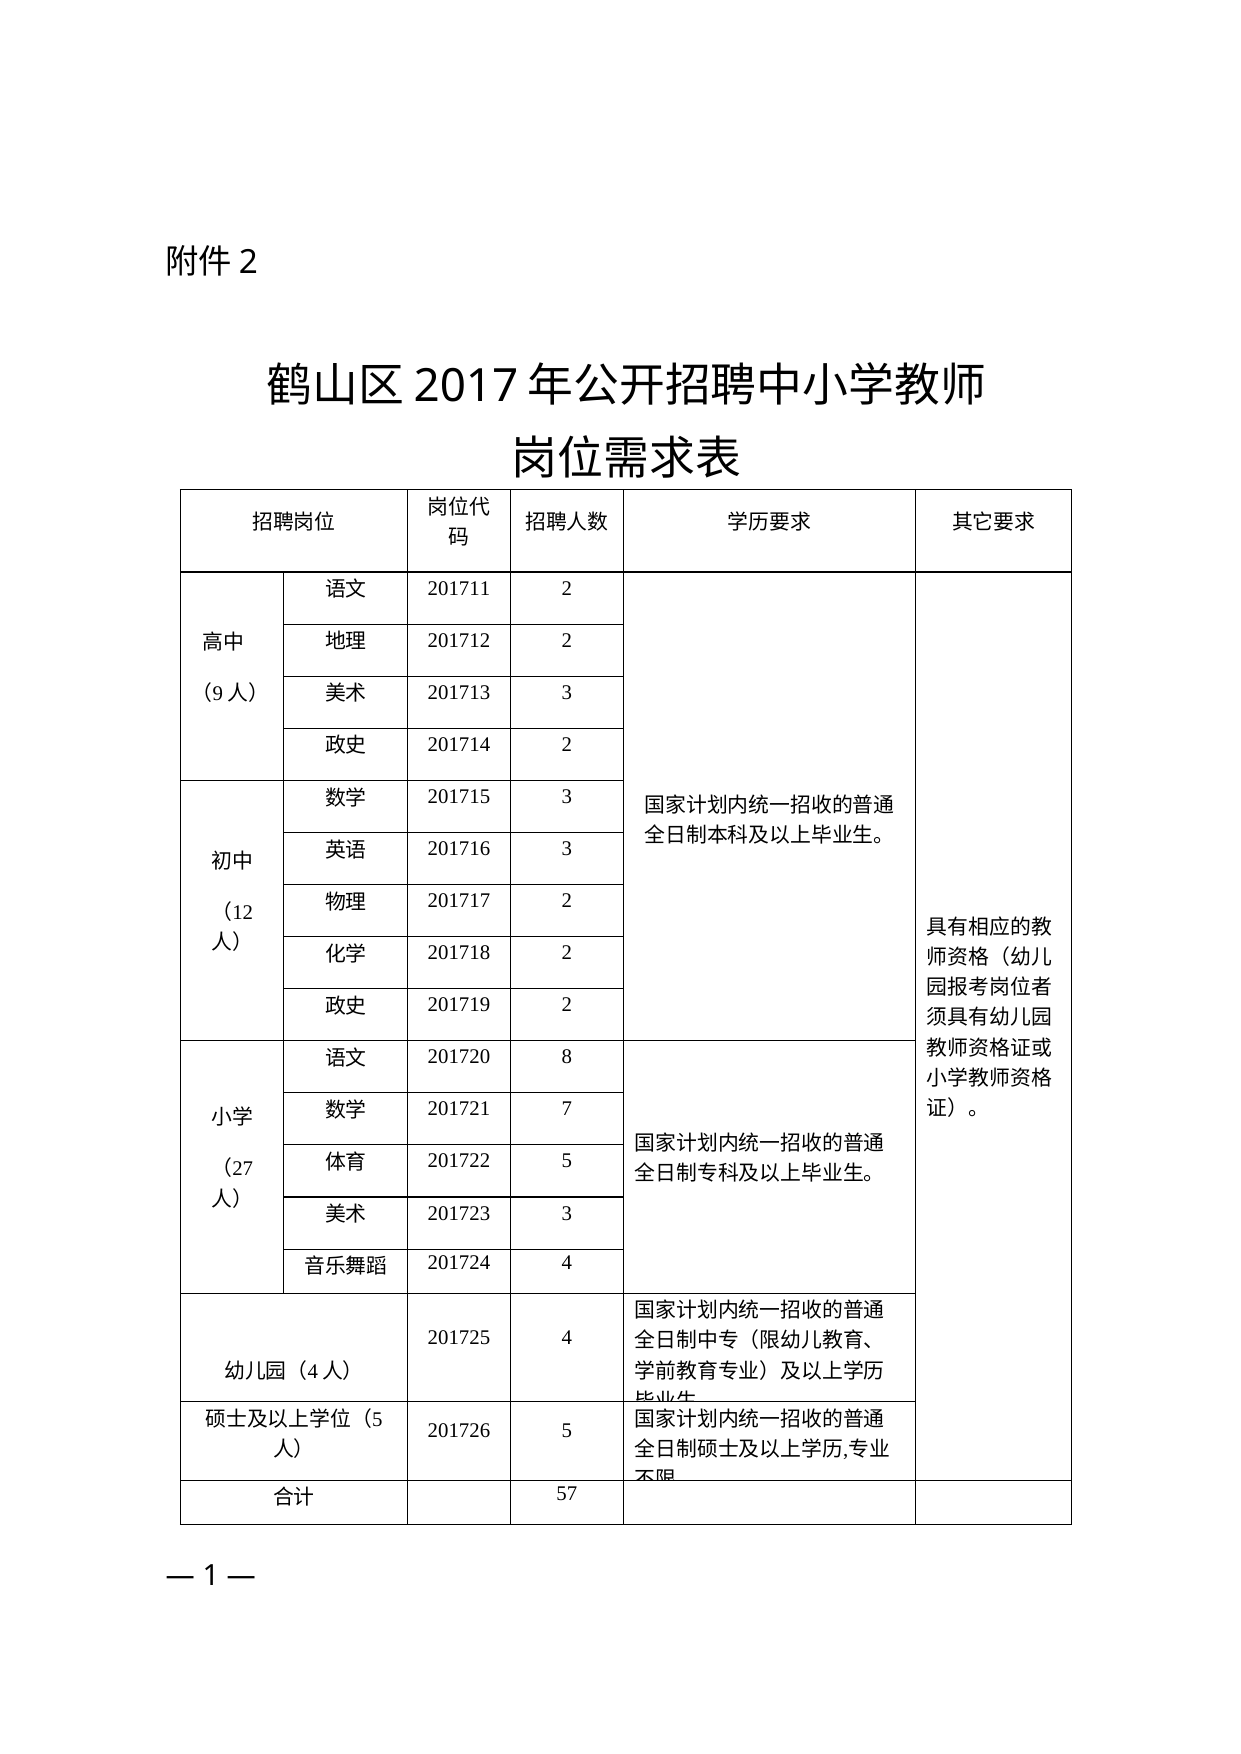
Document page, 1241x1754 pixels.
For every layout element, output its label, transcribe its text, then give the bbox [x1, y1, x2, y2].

table_cell 201715 [408, 781, 510, 832]
table_cell 201713 [408, 677, 510, 728]
table_cell 美术 [284, 677, 407, 728]
table_cell 高中 （9人） [181, 573, 283, 780]
table_cell 地理 [284, 625, 407, 676]
table_cell 201717 [408, 885, 510, 936]
table_cell 合计 [181, 1481, 407, 1523]
table_cell 国家计划内统一招收的普通全日制硕士及以上学历,专业不限。 [624, 1402, 915, 1479]
table_cell 语文 [284, 573, 407, 623]
table_cell 4 [511, 1294, 623, 1401]
table_cell 初中 （12人） [181, 781, 283, 1040]
table_cell 3 [511, 1198, 623, 1248]
table_cell 7 [511, 1093, 623, 1144]
table_cell 2 [511, 937, 623, 988]
table_cell 体育 [284, 1145, 407, 1196]
table_cell 2 [511, 625, 623, 676]
text 鹤山区2017年公开招聘中小学教师 [165, 343, 1087, 416]
table_cell 国家计划内统一招收的普通全日制中专（限幼儿教育、学前教育专业）及以上学历毕业生。 [624, 1294, 915, 1401]
table_cell 硕士及以上学位（5人） [181, 1402, 407, 1479]
table_cell 具有相应的教师资格（幼儿园报考岗位者须具有幼儿园教师资格证或小学教师资格证）。 [916, 573, 1071, 1479]
table_cell 化学 [284, 937, 407, 988]
table_cell 5 [511, 1402, 623, 1479]
table_cell 201723 [408, 1198, 510, 1248]
table_header 岗位代码 [408, 490, 510, 571]
table_cell 2 [511, 885, 623, 936]
table_cell 5 [511, 1145, 623, 1196]
table_cell 幼儿园（4人） [181, 1294, 407, 1401]
table_cell [624, 1481, 915, 1523]
table_cell 201716 [408, 833, 510, 884]
table_cell 201714 [408, 729, 510, 780]
table_cell 政史 [284, 729, 407, 780]
table_cell 201722 [408, 1145, 510, 1196]
table_cell 2 [511, 989, 623, 1040]
table_cell 数学 [284, 1093, 407, 1144]
table_cell 201725 [408, 1294, 510, 1401]
table_header 招聘人数 [511, 490, 623, 571]
table_cell 201726 [408, 1402, 510, 1479]
table_cell 语文 [284, 1041, 407, 1092]
table_cell [408, 1481, 510, 1523]
table_cell 2 [511, 729, 623, 780]
table_header 学历要求 [624, 490, 915, 571]
table_cell 8 [511, 1041, 623, 1092]
table_cell 3 [511, 677, 623, 728]
table_cell 201724 [408, 1250, 510, 1292]
table_cell 2 [511, 573, 623, 623]
table_cell 201719 [408, 989, 510, 1040]
table_cell 美术 [284, 1198, 407, 1248]
table_cell 3 [511, 781, 623, 832]
table_cell 201721 [408, 1093, 510, 1144]
table_cell 201712 [408, 625, 510, 676]
table_cell 音乐舞蹈 [284, 1250, 407, 1292]
text 附件2 [165, 227, 1087, 285]
table_cell 201718 [408, 937, 510, 988]
table_cell 小学 （27人） [181, 1041, 283, 1292]
text 岗位需求表 [165, 416, 1087, 489]
table_header 其它要求 [916, 490, 1071, 571]
table_cell [916, 1481, 1071, 1523]
table_header 招聘岗位 [181, 490, 407, 571]
table_cell 201711 [408, 573, 510, 623]
table_cell 4 [511, 1250, 623, 1292]
table_cell 英语 [284, 833, 407, 884]
table_cell 3 [511, 833, 623, 884]
table_cell 国家计划内统一招收的普通全日制本科及以上毕业生。 [624, 573, 915, 1040]
table_cell 201720 [408, 1041, 510, 1092]
table_cell 数学 [284, 781, 407, 832]
table_cell 国家计划内统一招收的普通全日制专科及以上毕业生。 [624, 1041, 915, 1292]
table_cell 政史 [284, 989, 407, 1040]
table_cell 57 [511, 1481, 623, 1523]
table_cell 物理 [284, 885, 407, 936]
